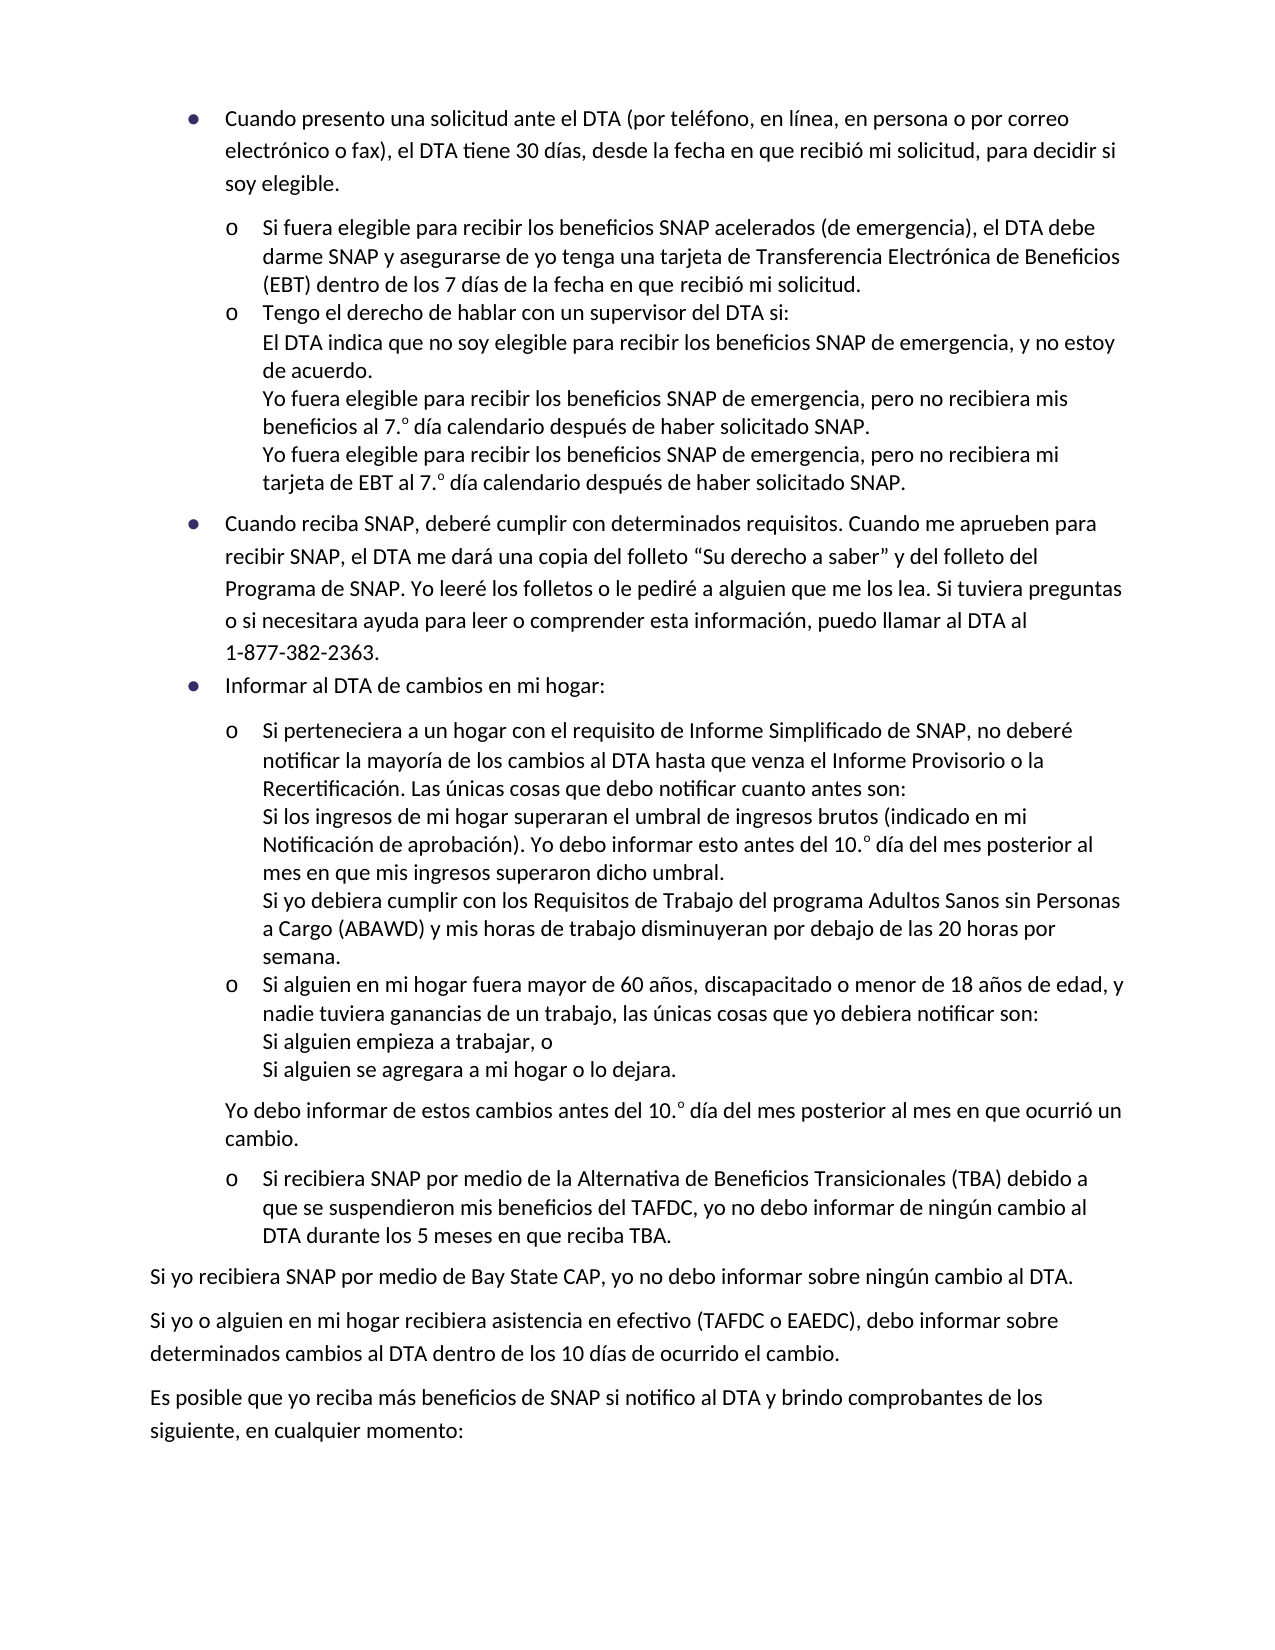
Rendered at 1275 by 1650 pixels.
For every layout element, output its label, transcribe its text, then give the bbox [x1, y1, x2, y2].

text Es posible que yo reciba más beneficios de SNAP si notifico al DTA y brindo comprobantes de los siguiente, en cualquier momento: [150, 1383, 1125, 1444]
list Si recibiera SNAP por medio de la Alternativa de Beneficios Transicionales (TBA) debido a que se suspendieron mis beneficios del TAFDC, yo no debo informar de ningún cambio al DTA durante los 5 meses en que reciba TBA. [225, 1164, 1125, 1249]
text El DTA indica que no soy elegible para recibir los beneficios SNAP de emergencia, y no estoy de acuerdo. [262, 328, 1125, 384]
text Yo fuera elegible para recibir los beneficios SNAP de emergencia, pero no recibiera mis beneficios al 7.o día calendario después de haber solicitado SNAP. [262, 384, 1125, 440]
list Cuando presento una solicitud ante el DTA (por teléfono, en línea, en persona o por correo electrónico o fax), el DTA tiene 30 días, desde la fecha en que recibió mi solicitud, para decidir si soy elegible. [187, 103, 1125, 197]
text Si alguien empieza a trabajar, o [262, 1027, 1125, 1055]
list Informar al DTA de cambios en mi hogar: [187, 671, 1125, 700]
list Si perteneciera a un hogar con el requisito de Informe Simplificado de SNAP, no deberé notificar la mayoría de los cambios al DTA hasta que venza el Informe Provisorio o la Recertificación. Las únicas cosas que debo notificar cuanto antes son: [225, 717, 1125, 802]
text Si alguien se agregara a mi hogar o lo dejara. [262, 1055, 1125, 1083]
list Si fuera elegible para recibir los beneficios SNAP acelerados (de emergencia), el DTA debe darme SNAP y asegurarse de yo tenga una tarjeta de Transferencia Electrónica de Beneficios (EBT) dentro de los 7 días de la fecha en que recibió mi solicitud. [225, 213, 1125, 298]
text Si yo o alguien en mi hogar recibiera asistencia en efectivo (TAFDC o EAEDC), debo informar sobre determinados cambios al DTA dentro de los 10 días de ocurrido el cambio. [150, 1307, 1125, 1367]
list Si alguien en mi hogar fuera mayor de 60 años, discapacitado o menor de 18 años de edad, y nadie tuviera ganancias de un trabajo, las únicas cosas que yo debiera notificar son: [225, 970, 1125, 1027]
text Yo fuera elegible para recibir los beneficios SNAP de emergencia, pero no recibiera mi tarjeta de EBT al 7.o día calendario después de haber solicitado SNAP. [262, 440, 1125, 496]
text Si los ingresos de mi hogar superaran el umbral de ingresos brutos (indicado en mi Notificación de aprobación). Yo debo informar esto antes del 10.o día del mes posterior al mes en que mis ingresos superaron dicho umbral. [262, 802, 1125, 886]
text Si yo debiera cumplir con los Requisitos de Trabajo del programa Adultos Sanos sin Personas a Cargo (ABAWD) y mis horas de trabajo disminuyeran por debajo de las 20 horas por semana. [262, 886, 1125, 970]
text Si yo recibiera SNAP por medio de Bay State CAP, yo no debo informar sobre ningún cambio al DTA. [150, 1262, 1125, 1290]
text Yo debo informar de estos cambios antes del 10.o día del mes posterior al mes en que ocurrió un cambio. [225, 1096, 1125, 1152]
list Cuando reciba SNAP, deberé cumplir con determinados requisitos. Cuando me aprueben para recibir SNAP, el DTA me dará una copia del folleto “Su derecho a saber” y del folleto del Programa de SNAP. Yo leeré los folletos o le pediré a alguien que me los lea. Si tuviera preguntas o si necesitara ayuda para leer o comprender esta información, puedo llamar al DTA al 1-877-382-2363. [187, 508, 1125, 666]
list Tengo el derecho de hablar con un supervisor del DTA si: [225, 298, 1125, 328]
